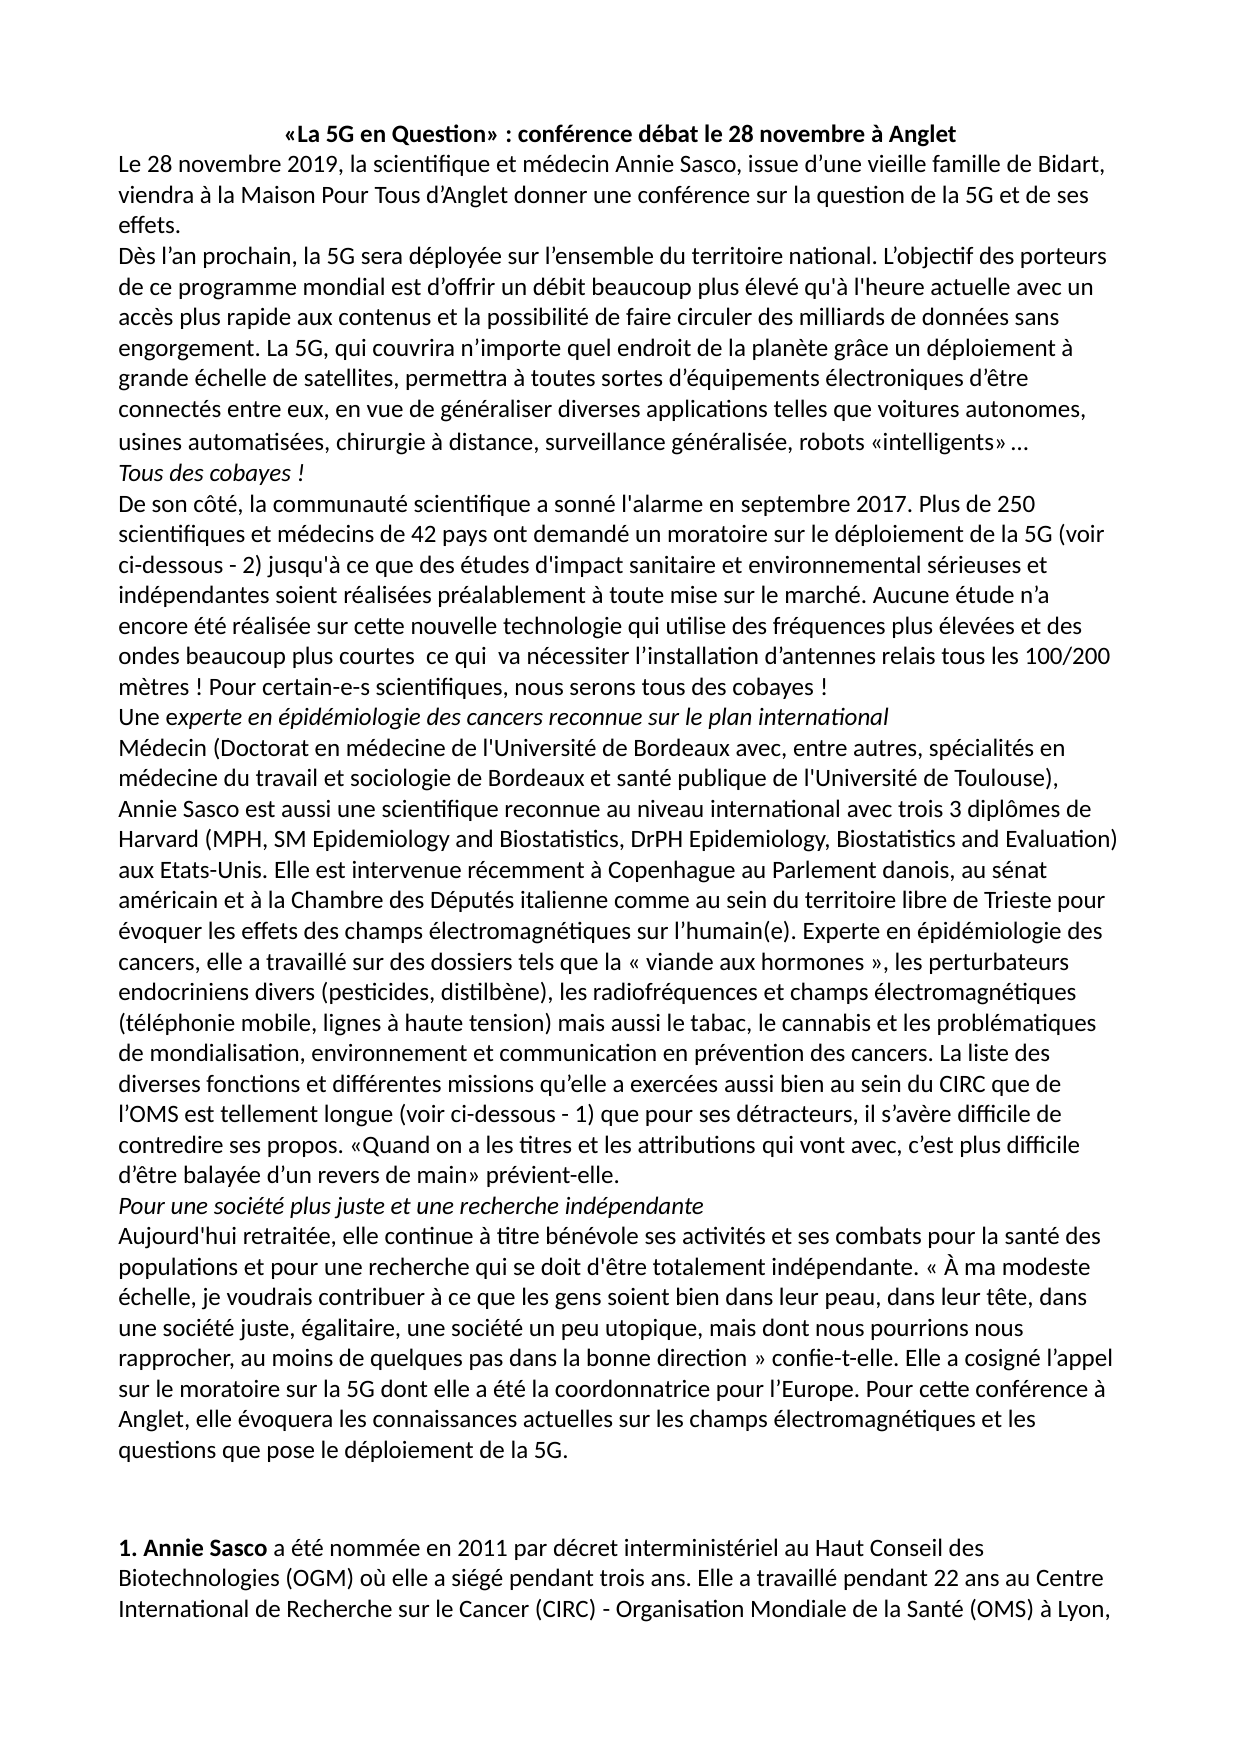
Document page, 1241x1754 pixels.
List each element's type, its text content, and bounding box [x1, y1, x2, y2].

text Tous des cobayes ! [118, 457, 1122, 488]
text Pour une société plus juste et une recherche indépendante [118, 1190, 1122, 1220]
text Dès l’an prochain, la 5G sera déployée sur l’ensemble du territoire national. L’objectif des porteurs de ce programme mondial est d’offrir un débit beaucoup plus élevé qu'à l'heure actuelle avec un accès plus rapide aux contenus et la possibilité de faire circuler des milliards de données sans engorgement. La 5G, qui couvrira n’importe quel endroit de la planète grâce un déploiement à grande échelle de satellites, permettra à toutes sortes d’équipements électroniques d’être connectés entre eux, en vue de généraliser diverses applications telles que voitures autonomes, usines automatisées, chirurgie à distance, surveillance généralisée, robots «intelligents» … [118, 240, 1122, 457]
text Le 28 novembre 2019, la scientifique et médecin Annie Sasco, issue d’une vieille famille de Bidart, viendra à Tous d’Anglet donner une conférence sur la question de la 5G et de ses effets. [118, 149, 1122, 240]
text «La 5G en Question» : conférence débat le 28 novembre à Anglet [118, 118, 1122, 149]
text De son côté, la communauté scientifique a sonné l'alarme en septembre 2017. Plus de 250 scientifiques et médecins de 42 pays ont demandé un moratoire sur le déploiement de la 5G (voir ci-dessous - 2) jusqu'à ce que des études d'impact sanitaire et environnemental sérieuses et indépendantes soient réalisées préalablement à toute mise sur le marché. Aucune étude n’a encore été réalisée sur cette nouvelle technologie qui utilise des fréquences plus élevées et des ondes beaucoup plus courtes ce qui va nécessiter l’installation d’antennes relais tous les 100/200 mètres ! Pour certain-e-s scientifiques, nous serons tous des cobayes ! Une experte en épidémiologie des cancers reconnue sur le plan international Médecin (Doctorat en médecine de l'Université de Bordeaux avec, entre autres, spécialités en médecine du travail et sociologie de Bordeaux et santé publique de l'Université de Toulouse), Annie Sasco est aussi une scientifique reconnue au niveau international avec trois 3 diplômes de Harvard (MPH, SM Epidemiology and Biostatistics, DrPH Epidemiology, Biostatistics and Evaluation) aux Etats-Unis. Elle est intervenue récemment à Copenhague au Parlement danois, au sénat américain et à des Députés italienne comme au sein du territoire libre de Trieste pour évoquer les effets des champs électromagnétiques sur l’humain(e). Experte en épidémiologie des cancers, elle a travaillé sur des dossiers tels que la « viande aux hormones », les perturbateurs endocriniens divers (pesticides, distilbène), les radiofréquences et champs électromagnétiques (téléphonie mobile, lignes à haute tension) mais aussi le tabac, le cannabis et les problématiques de mondialisation, environnement et communication en prévention des cancers. La liste des diverses fonctions et différentes missions qu’elle a exercées aussi bien au sein du CIRC que de l’OMS est tellement longue (voir ci-dessous - 1) que pour ses détracteurs, il s’avère difficile de contredire ses propos. «Quand on a les titres et les attributions qui vont avec, c’est plus difficile d’être balayée d’un revers de main» prévient-elle. [118, 488, 1122, 1190]
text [118, 1532, 1122, 1623]
text Aujourd'hui retraitée, elle continue à titre bénévole ses activités et ses combats pour la santé des populations et pour une recherche qui se doit d'être totalement indépendante. « À ma modeste échelle, je voudrais contribuer à ce que les gens soient bien dans leur peau, dans leur tête, dans une société juste, égalitaire, une société un peu utopique, mais dont nous pourrions nous rapprocher, au moins de quelques pas dans la bonne direction » confie-t-elle. Elle a cosigné l’appel sur le moratoire sur la 5G dont elle a été la coordonnatrice pour l’Europe. Pour cette conférence à Anglet, elle évoquera les connaissances actuelles sur les champs électromagnétiques et les questions que pose le déploiement de la 5G. [118, 1220, 1122, 1464]
